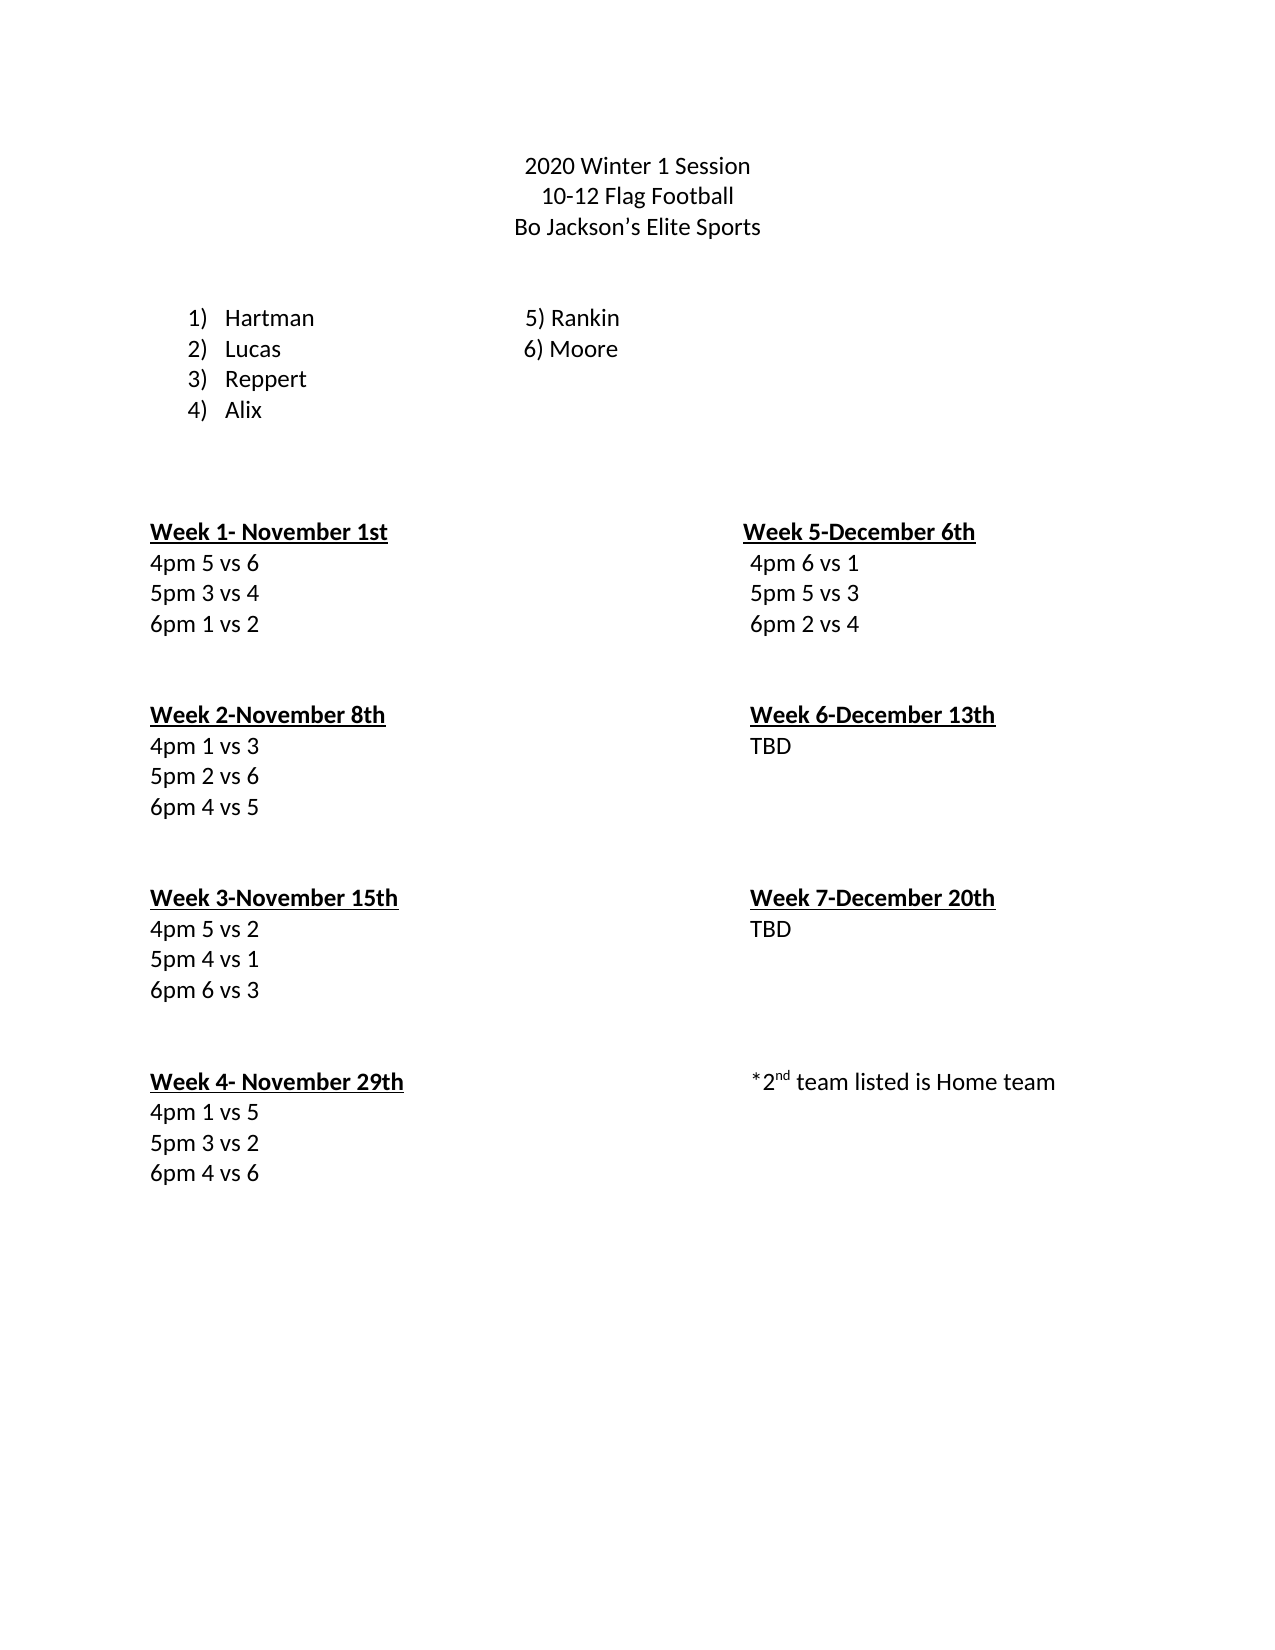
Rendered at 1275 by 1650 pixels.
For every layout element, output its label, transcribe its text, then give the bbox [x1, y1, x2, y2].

text 2020 Winter 1 Session [150, 150, 1125, 181]
text 5pm 3 vs 2 [150, 1127, 1125, 1157]
text 6pm 1 vs 2 6pm 2 vs 4 [150, 608, 1125, 638]
text 6pm 4 vs 5 [150, 791, 1125, 821]
text Bo Jackson’s Elite Sports [150, 211, 1125, 242]
text 5pm 3 vs 4 5pm 5 vs 3 [150, 577, 1125, 608]
list Alix [187, 394, 1125, 425]
list Hartman 5) Rankin [187, 303, 1125, 333]
text 5pm 2 vs 6 [150, 760, 1125, 791]
text Week 3-November 15th Week 7-December 20th [150, 882, 1125, 913]
text 4pm 1 vs 5 [150, 1096, 1125, 1127]
text 4pm 5 vs 6 4pm 6 vs 1 [150, 547, 1125, 577]
text 4pm 5 vs 2 TBD [150, 913, 1125, 943]
text Week 1- November 1st Week 5-December 6th [150, 516, 1125, 547]
list Lucas 6) Moore [187, 333, 1125, 364]
text Week 2-November 8th Week 6-December 13th [150, 699, 1125, 730]
list Reppert [187, 364, 1125, 394]
text 10-12 Flag Football [150, 181, 1125, 211]
text 6pm 4 vs 6 [150, 1157, 1125, 1188]
text 4pm 1 vs 3 TBD [150, 730, 1125, 760]
text 5pm 4 vs 1 [150, 943, 1125, 974]
text 6pm 6 vs 3 [150, 974, 1125, 1004]
text Week 4- November 29th *2nd team listed is Home team [150, 1066, 1125, 1096]
